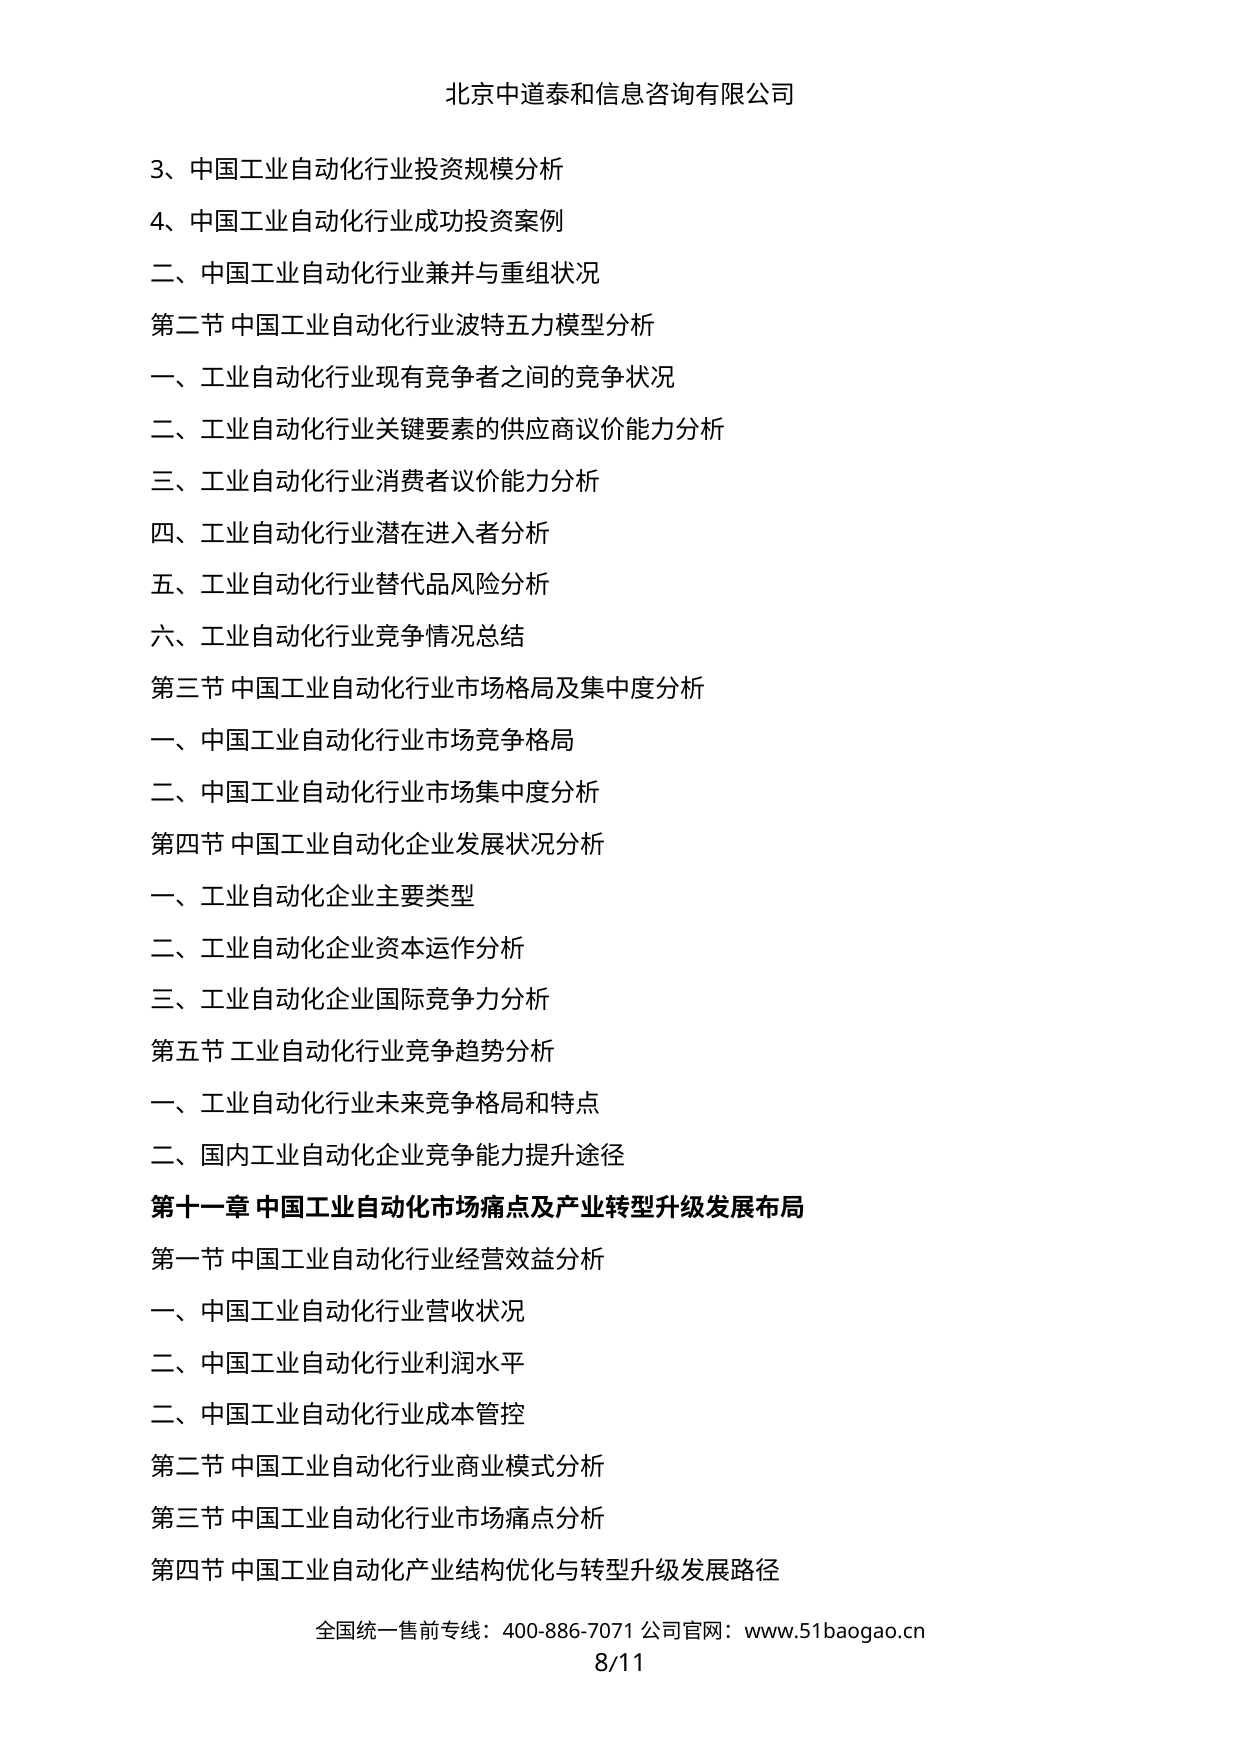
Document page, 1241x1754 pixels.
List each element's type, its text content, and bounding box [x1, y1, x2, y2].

text 二、中国工业自动化行业市场集中度分析 [150, 772, 1090, 809]
text 四、工业自动化行业潜在进入者分析 [150, 513, 1090, 549]
text 一、工业自动化企业主要类型 [150, 876, 1090, 912]
text 一、工业自动化行业现有竞争者之间的竞争状况 [150, 357, 1090, 394]
text 六、工业自动化行业竞争情况总结 [150, 617, 1090, 653]
text 二、国内工业自动化企业竞争能力提升途径 [150, 1136, 1090, 1172]
text 第四节 中国工业自动化企业发展状况分析 [150, 824, 1090, 861]
text 第五节 工业自动化行业竞争趋势分析 [150, 1032, 1090, 1068]
text 第二节 中国工业自动化行业波特五力模型分析 [150, 306, 1090, 342]
text 三、工业自动化企业国际竞争力分析 [150, 980, 1090, 1016]
text 一、工业自动化行业未来竞争格局和特点 [150, 1084, 1090, 1120]
text 第三节 中国工业自动化行业市场格局及集中度分析 [150, 669, 1090, 705]
text 五、工业自动化行业替代品风险分析 [150, 565, 1090, 601]
text 第十一章 中国工业自动化市场痛点及产业转型升级发展布局 [150, 1187, 1090, 1224]
text 第二节 中国工业自动化行业商业模式分析 [150, 1447, 1090, 1483]
text 第四节 中国工业自动化产业结构优化与转型升级发展路径 [150, 1551, 1090, 1587]
text 二、工业自动化企业资本运作分析 [150, 928, 1090, 964]
text 一、中国工业自动化行业市场竞争格局 [150, 721, 1090, 757]
text 3、中国工业自动化行业投资规模分析 [150, 150, 1090, 186]
text 第一节 中国工业自动化行业经营效益分析 [150, 1239, 1090, 1276]
text 4、中国工业自动化行业成功投资案例 [150, 202, 1090, 238]
text 第三节 中国工业自动化行业市场痛点分析 [150, 1499, 1090, 1535]
text 二、工业自动化行业关键要素的供应商议价能力分析 [150, 409, 1090, 446]
text 二、中国工业自动化行业利润水平 [150, 1343, 1090, 1379]
text 三、工业自动化行业消费者议价能力分析 [150, 461, 1090, 497]
text 二、中国工业自动化行业兼并与重组状况 [150, 254, 1090, 290]
text 一、中国工业自动化行业营收状况 [150, 1291, 1090, 1327]
text 二、中国工业自动化行业成本管控 [150, 1395, 1090, 1431]
